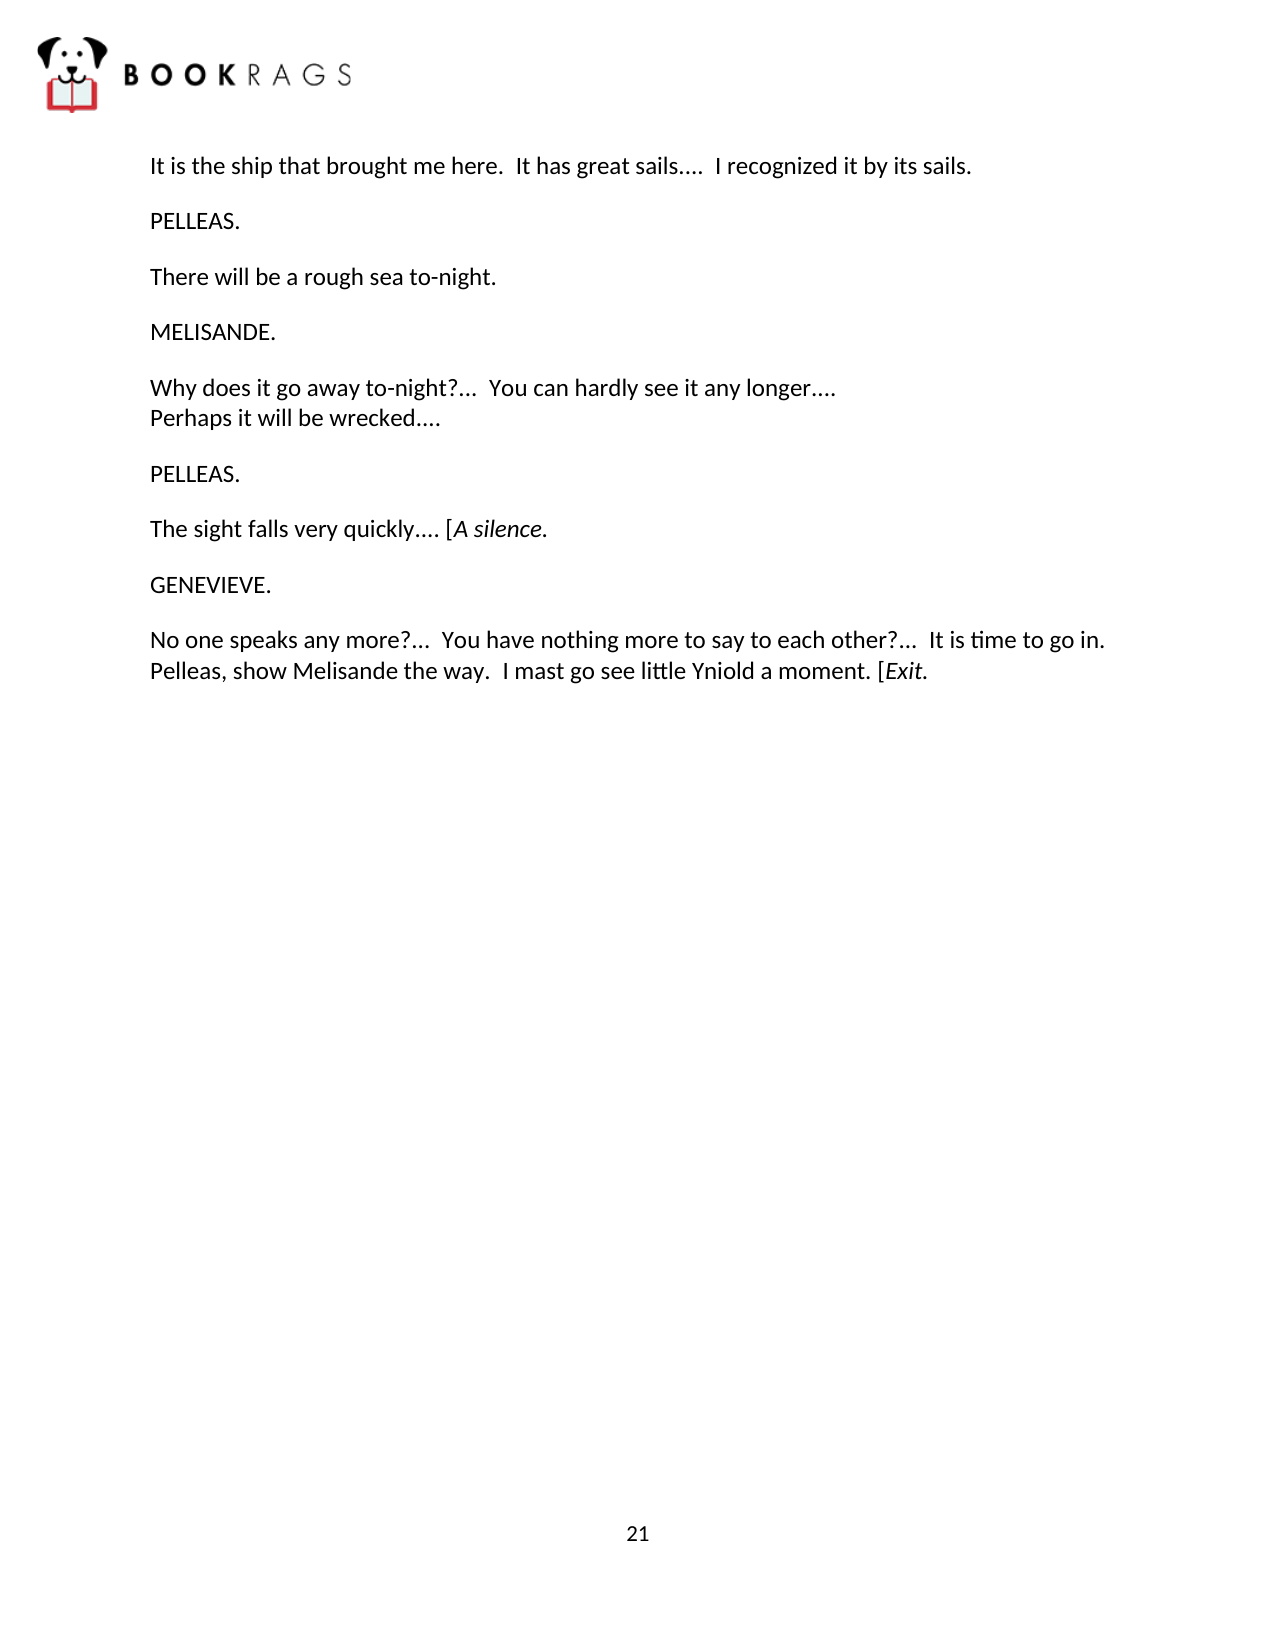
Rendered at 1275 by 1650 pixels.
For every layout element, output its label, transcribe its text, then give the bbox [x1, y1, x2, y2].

text MELISANDE. [150, 317, 1125, 347]
text GENEVIEVE. [150, 569, 1125, 600]
text No one speaks any more?... You have nothing more to say to each other?... It is time to go in. Pelleas, show Melisande the way. I mast go see little Yniold a moment. [Exit. [150, 625, 1125, 686]
text The sight falls very quickly.... [A silence. [150, 514, 1125, 544]
picture [37, 37, 351, 113]
text It is the ship that brought me here. It has great sails.... I recognized it by its sails. [150, 150, 1125, 181]
text Why does it go away to-night?... You can hardly see it any longer.... Perhaps it will be wrecked.... [150, 372, 1125, 433]
text PELLEAS. [150, 206, 1125, 236]
text PELLEAS. [150, 458, 1125, 489]
text There will be a rough sea to-night. [150, 261, 1125, 292]
